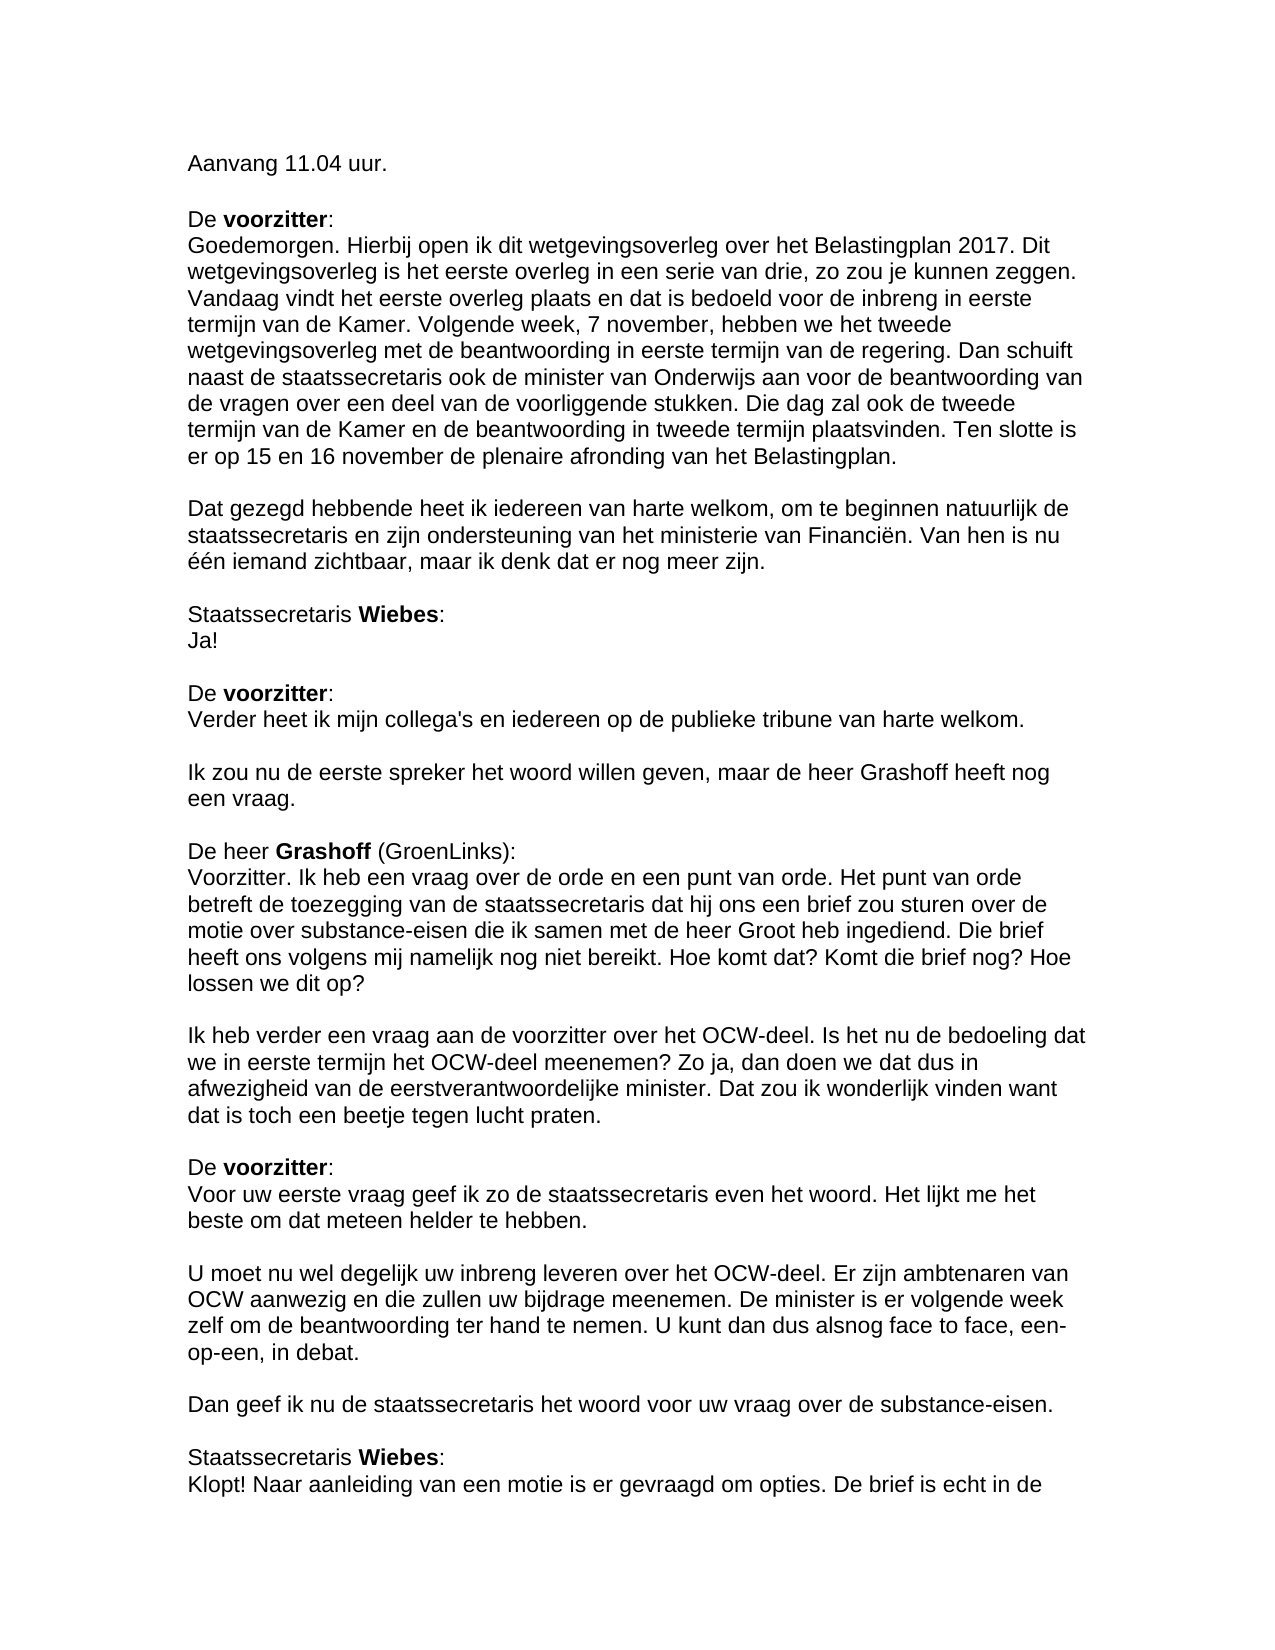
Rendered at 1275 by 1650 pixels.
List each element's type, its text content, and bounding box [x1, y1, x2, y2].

text Aanvang 11.04 uur. [187, 150, 1087, 176]
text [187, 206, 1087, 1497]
